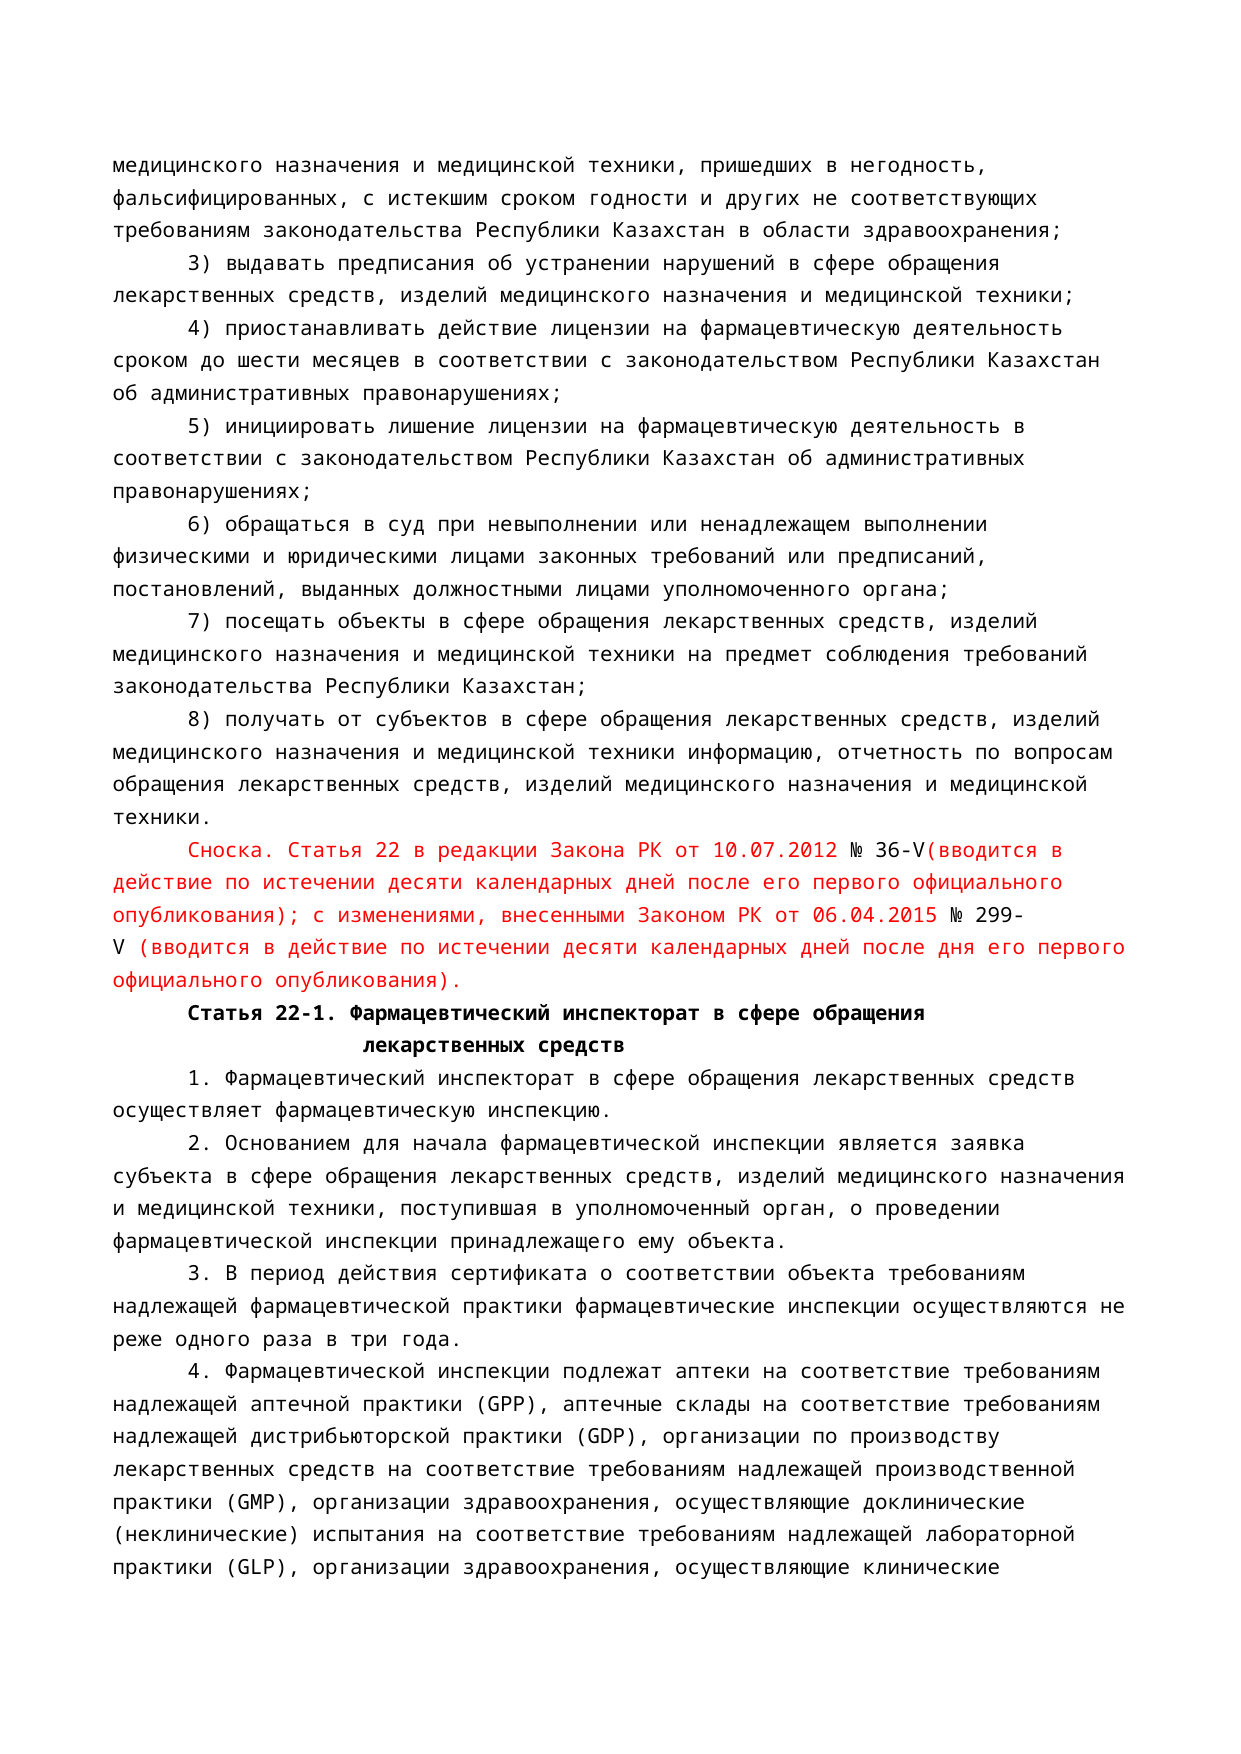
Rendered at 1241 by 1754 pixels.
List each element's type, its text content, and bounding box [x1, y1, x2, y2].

text Статья 22-1. Фармацевтический инспекторат в сфере обращения лекарственных средств [112, 998, 1128, 1059]
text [112, 150, 1128, 993]
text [112, 1063, 1128, 1580]
